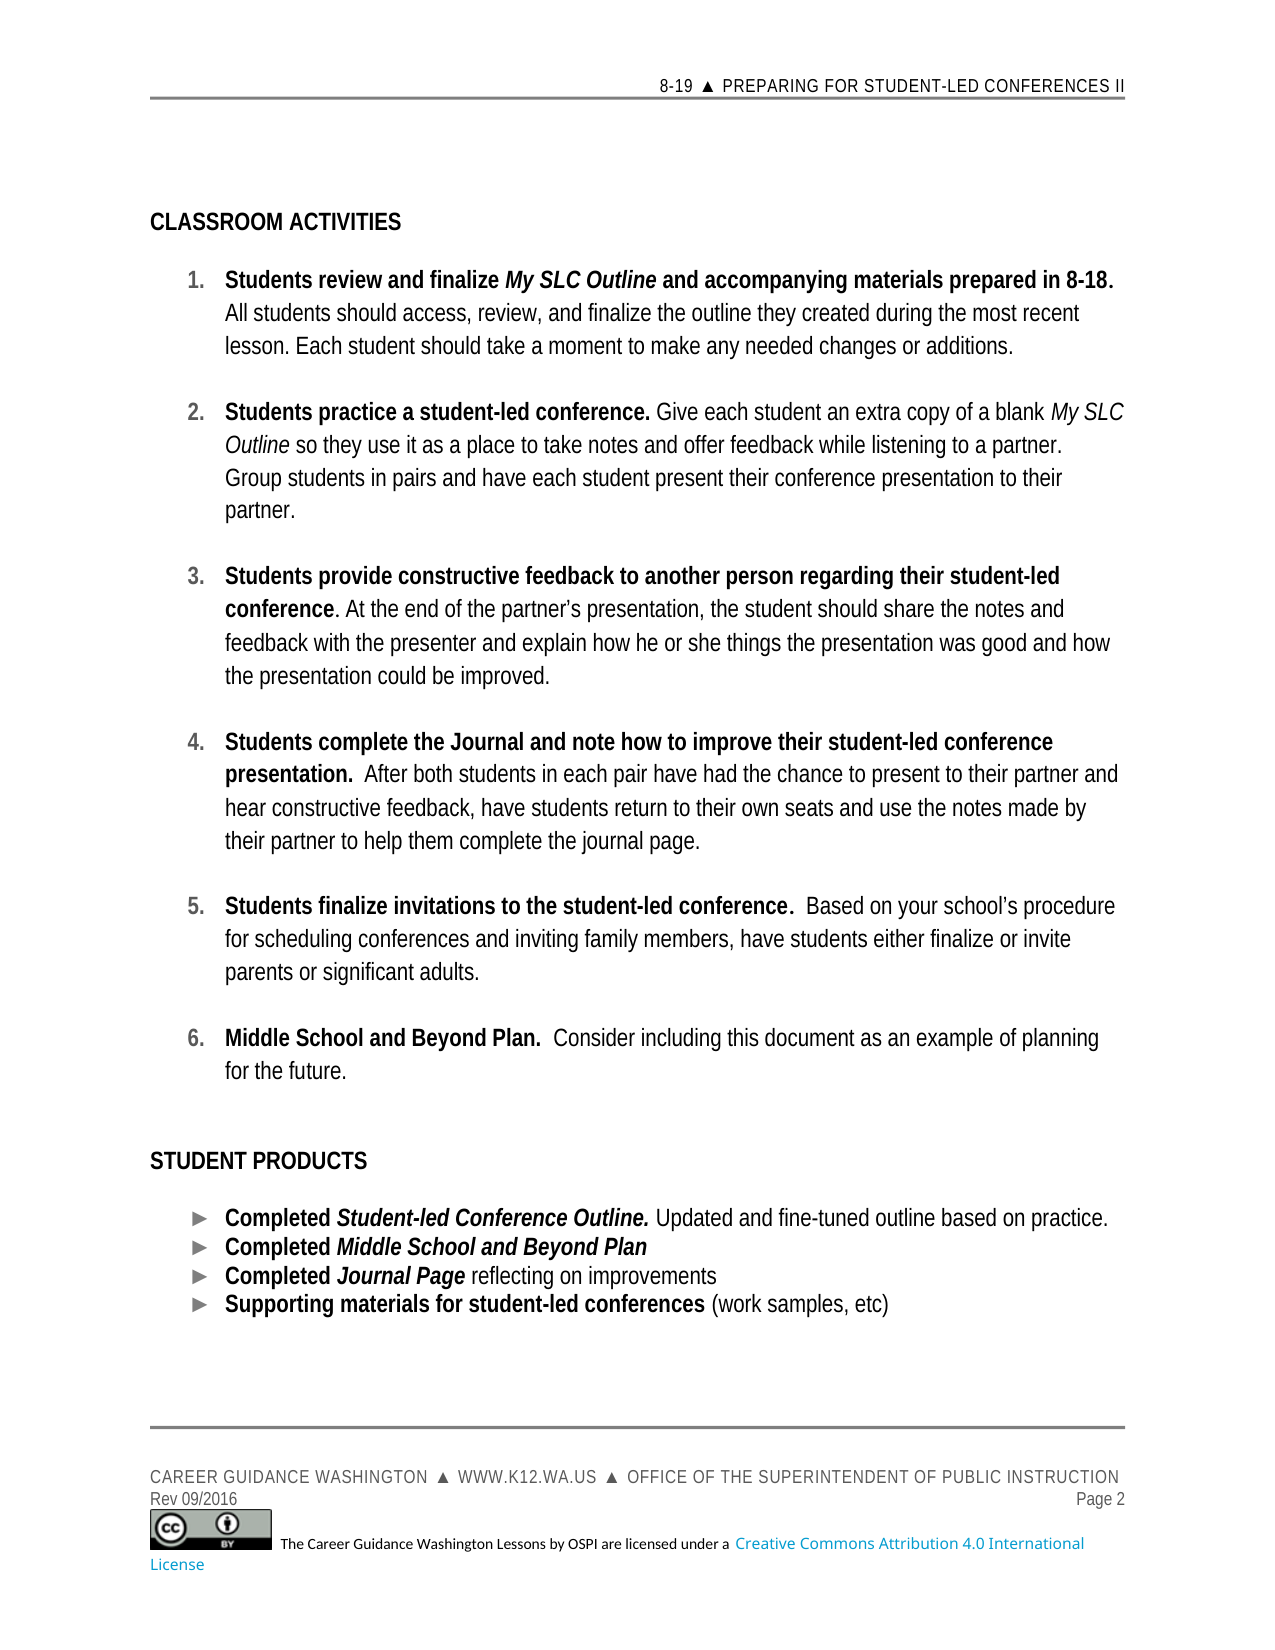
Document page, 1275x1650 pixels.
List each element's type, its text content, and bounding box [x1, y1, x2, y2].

list Students complete the Journal and note how to improve their student-led conference presentation. After both students in each pair have had the chance to present to their partner and hear constructive feedback, have students return to their own seats and use the notes made by their partner to help them complete the journal page. [187, 726, 1125, 854]
list Students finalize invitations to the student-led conference. Based on your school’s procedure for scheduling conferences and inviting family members, have students either finalize or invite parents or significant adults. [187, 891, 1125, 986]
picture [929, 1539, 934, 1549]
list Supporting materials for student-led conferences (work samples, etc) [187, 1289, 1125, 1318]
list Students practice a student-led conference. Give each student an extra copy of a blank My SLC Outline so they use it as a place to take notes and offer feedback while listening to a partner. Group students in pairs and have each student present their conference presentation to their partner. [187, 397, 1125, 524]
list Completed Journal Page reflecting on improvements [187, 1261, 1125, 1289]
list Completed Middle School and Beyond Plan [187, 1232, 1125, 1261]
text CLASSROOM ACTIVITIES [150, 207, 1125, 236]
list Students provide constructive feedback to another person regarding their student-led conference. At the end of the partner’s presentation, the student should share the notes and feedback with the presenter and explain how he or she things the presentation was good and how the presentation could be improved. [187, 561, 1125, 689]
list Middle School and Beyond Plan. Consider including this document as an example of planning for the future. [187, 1023, 1125, 1084]
picture [888, 1539, 893, 1549]
text STUDENT PRODUCTS [150, 1146, 1125, 1175]
picture [150, 1509, 272, 1550]
picture [858, 1540, 863, 1549]
list Completed Student-led Conference Outline. Updated and fine-tuned outline based on practice. [187, 1203, 1125, 1232]
list Students review and finalize My SLC Outline and accompanying materials prepared in 8-18. All students should access, review, and finalize the outline they created during the most recent lesson. Each student should take a moment to make any needed changes or additions. [187, 264, 1125, 359]
